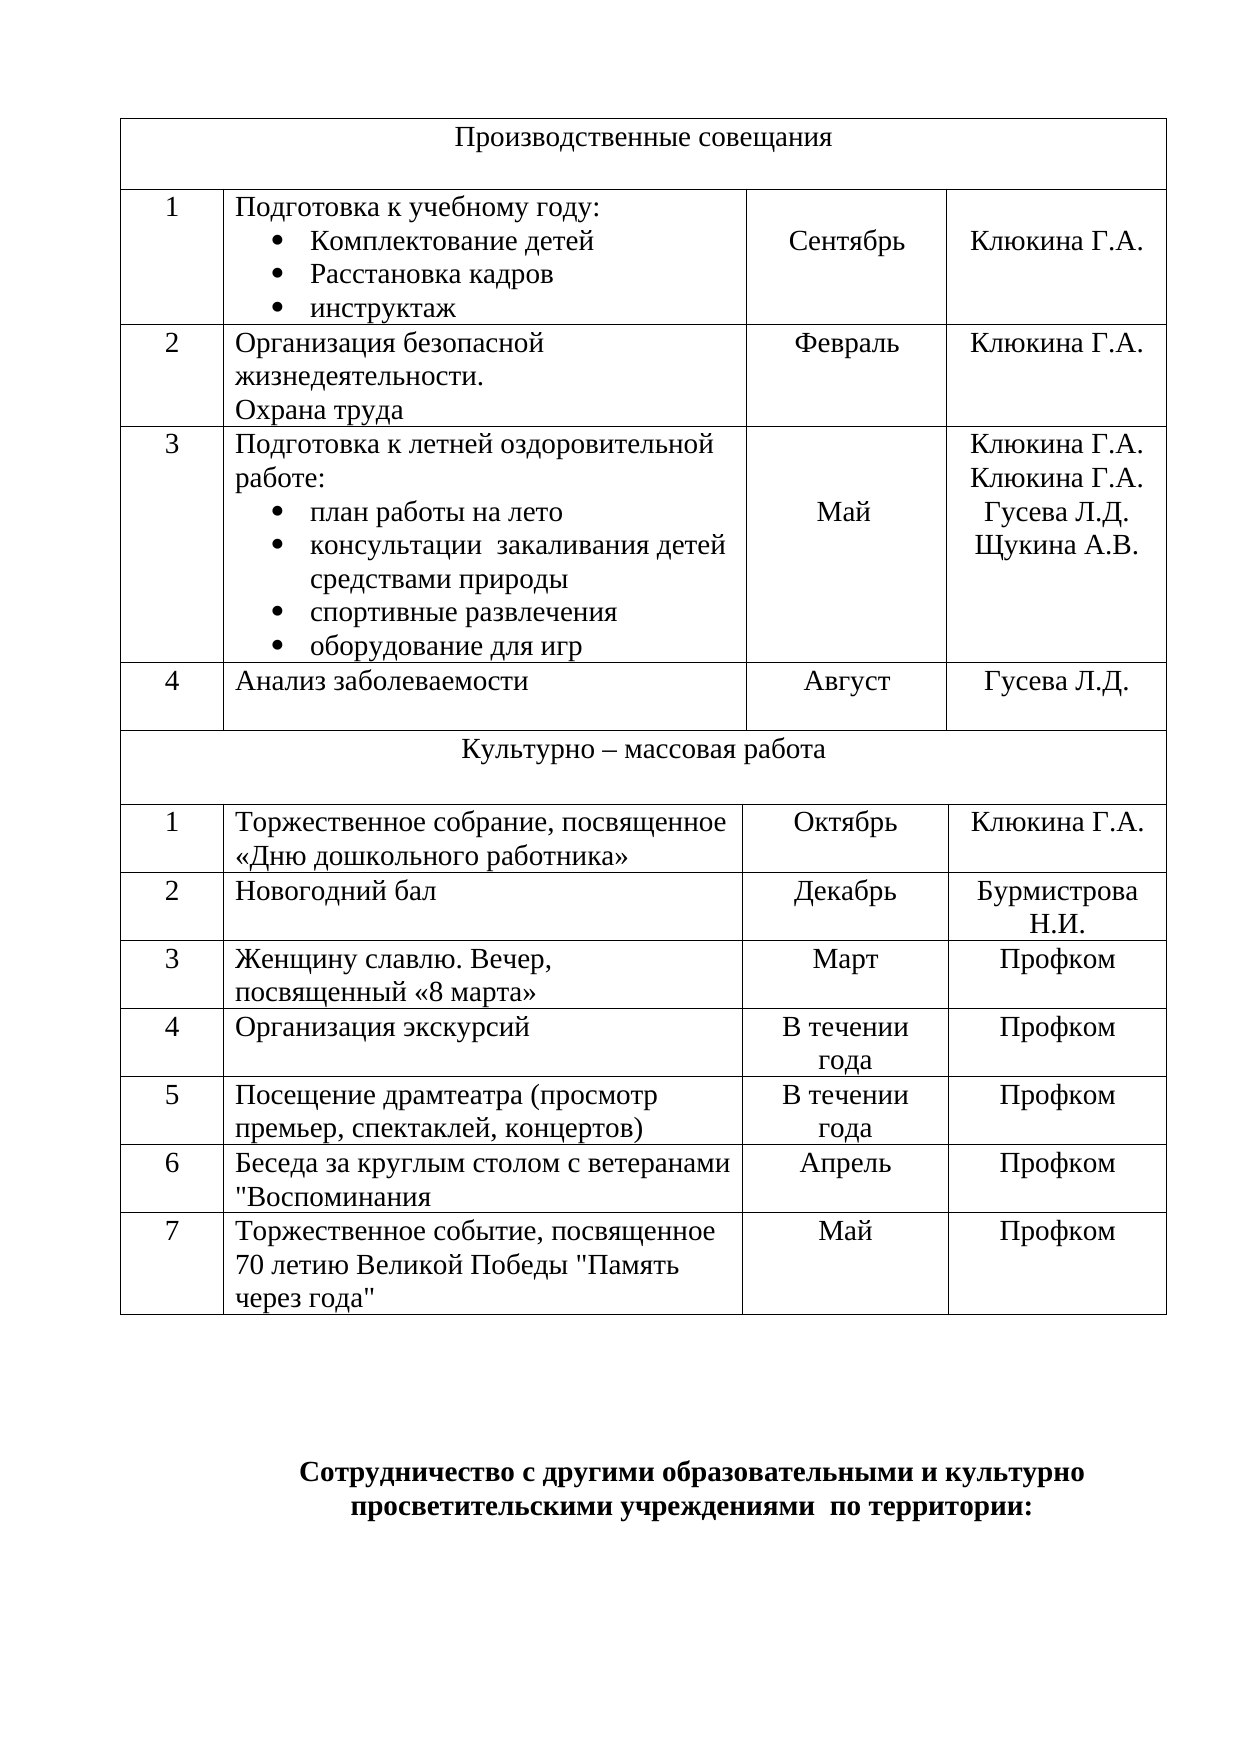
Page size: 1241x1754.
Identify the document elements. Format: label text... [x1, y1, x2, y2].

table_header Производственные совещания [121, 119, 1166, 188]
table_cell Декабрь [743, 873, 948, 940]
table_cell Май [747, 427, 946, 662]
table_cell Клюкина Г.А. [947, 325, 1166, 426]
table_cell Женщину славлю. Вечер, посвященный «8 марта» [224, 941, 742, 1008]
table_cell 2 [121, 873, 223, 940]
table_cell Организация экскурсий [224, 1009, 742, 1076]
table_cell Май [743, 1213, 948, 1314]
table_cell Беседа за круглым столом с ветеранами "Воспоминания [224, 1145, 742, 1212]
table_cell Сентябрь [747, 190, 946, 324]
table_cell Профком [949, 1077, 1166, 1144]
table_cell 3 [121, 941, 223, 1008]
table_cell Профком [949, 1145, 1166, 1212]
table_cell Новогодний бал [224, 873, 742, 940]
text Сотрудничество с другими образовательными и культурно просветительскими учреждениями по территории: [215, 1454, 1169, 1521]
table_cell 2 [121, 325, 223, 426]
table_cell Апрель [743, 1145, 948, 1212]
table_cell Профком [949, 941, 1166, 1008]
table_cell 1 [121, 805, 223, 872]
table_cell Февраль [747, 325, 946, 426]
table_cell Подготовка к учебному году: Комплектование детей Расстановка кадров инструктаж [224, 190, 746, 324]
table_cell В течении года [743, 1077, 948, 1144]
table_cell 7 [121, 1213, 223, 1314]
table_cell Профком [949, 1009, 1166, 1076]
table_cell В течении года [743, 1009, 948, 1076]
table_cell Август [747, 663, 946, 730]
table_cell 3 [121, 427, 223, 662]
table_cell Подготовка к летней оздоровительной работе: план работы на лето консультации закаливания детей средствами природы спортивные развлечения оборудование для игр [224, 427, 746, 662]
table_cell Анализ заболеваемости [224, 663, 746, 730]
table_cell Клюкина Г.А. [949, 805, 1166, 872]
table_cell Торжественное событие, посвященное 70 летию Великой Победы "Память через года" [224, 1213, 742, 1314]
table_cell 4 [121, 1009, 223, 1076]
table_cell Профком [949, 1213, 1166, 1314]
table_cell Торжественное собрание, посвященное «Дню дошкольного работника» [224, 805, 742, 872]
table_cell 4 [121, 663, 223, 730]
table_cell Культурно – массовая работа [121, 731, 1166, 803]
table_cell Октябрь [743, 805, 948, 872]
table_cell Март [743, 941, 948, 1008]
table_cell Клюкина Г.А. Клюкина Г.А. Гусева Л.Д. Щукина А.В. [947, 427, 1166, 662]
table_cell Организация безопасной жизнедеятельности. Охрана труда [224, 325, 746, 426]
table_cell 6 [121, 1145, 223, 1212]
table_cell 5 [121, 1077, 223, 1144]
table_cell Гусева Л.Д. [947, 663, 1166, 730]
table_cell Посещение драмтеатра (просмотр премьер, спектаклей, концертов) [224, 1077, 742, 1144]
table_cell Бурмистрова Н.И. [949, 873, 1166, 940]
table_cell 1 [121, 190, 223, 324]
table_cell Клюкина Г.А. [947, 190, 1166, 324]
